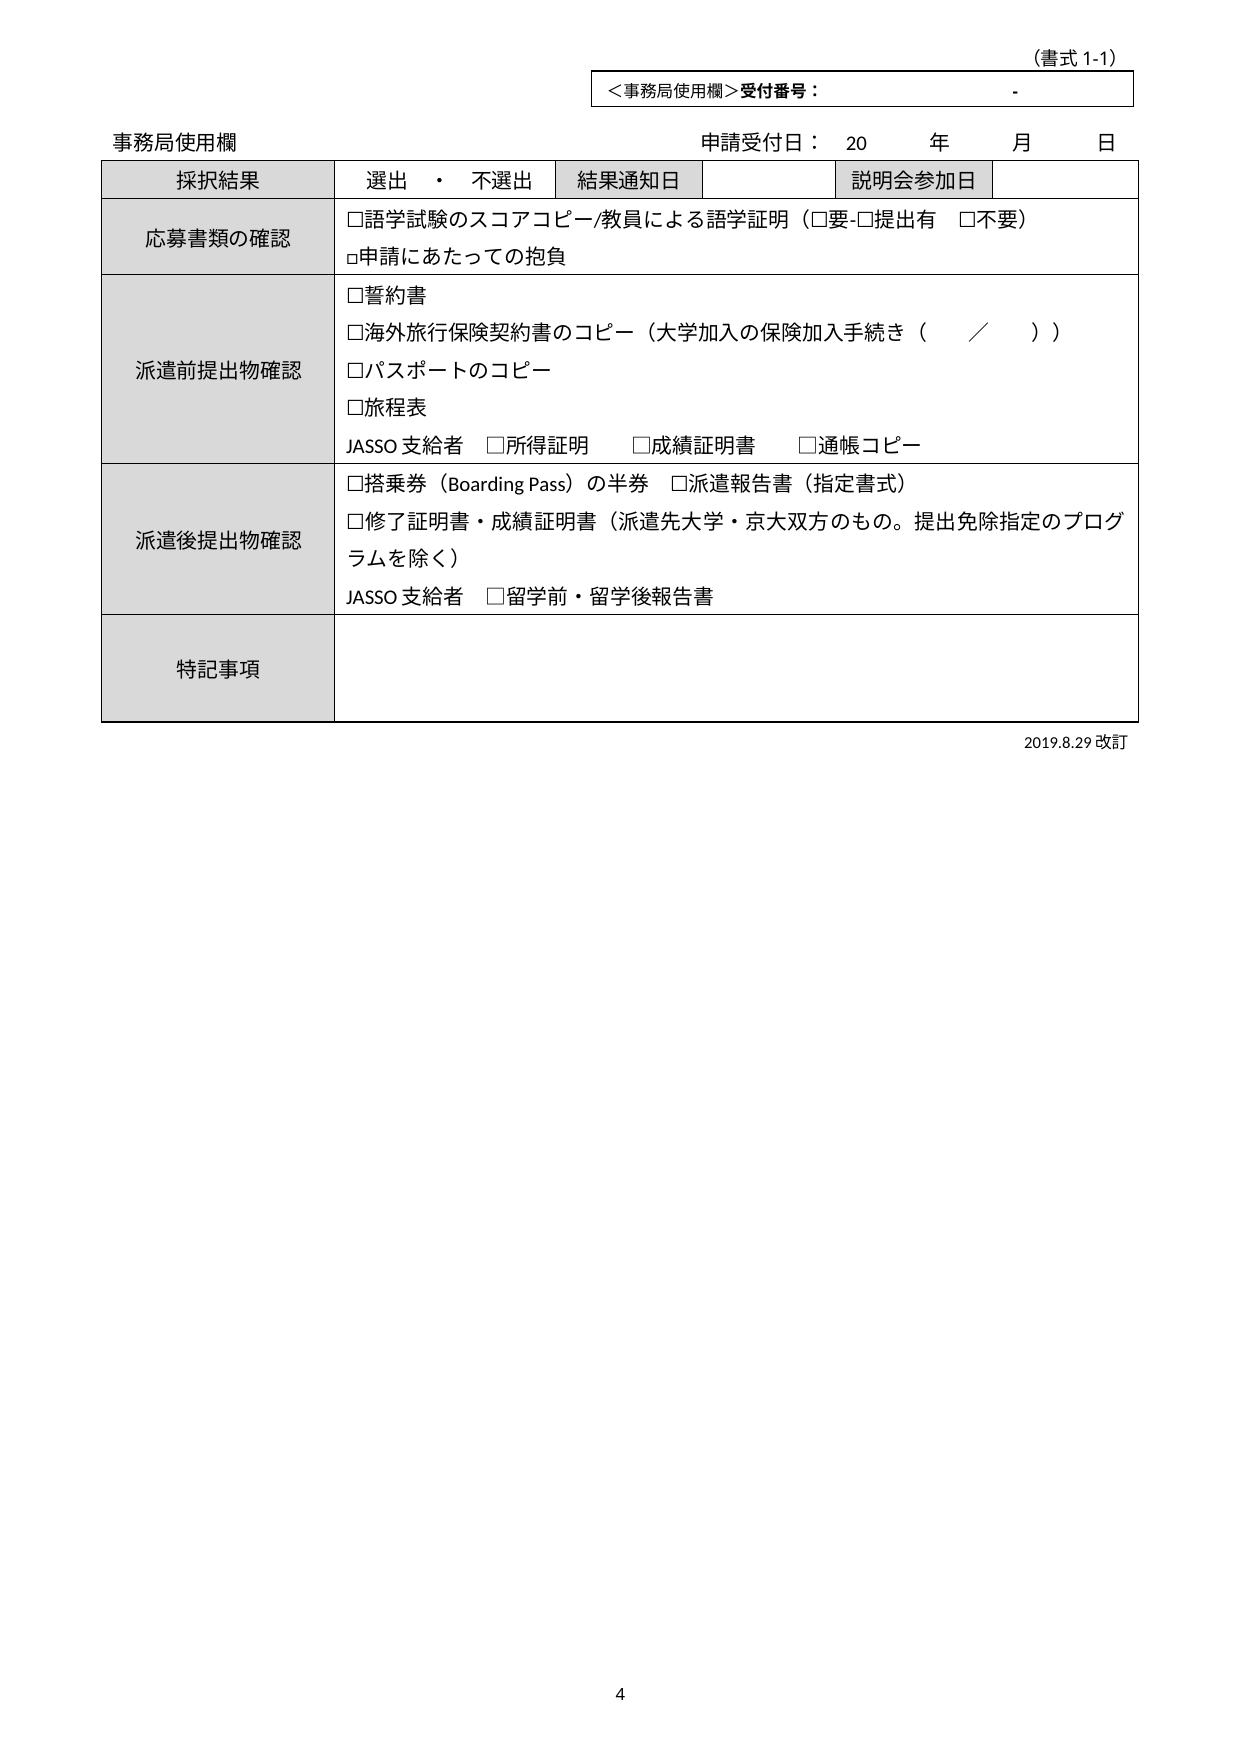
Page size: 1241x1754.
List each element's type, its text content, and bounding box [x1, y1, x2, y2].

text 2019.8.29改訂 [112, 723, 1128, 760]
table_cell 語学試験のスコアコピー/教員による語学証明（要-提出有 不要） □申請にあたっての抱負 [335, 199, 1138, 274]
table_cell 特記事項 [102, 615, 334, 721]
table_cell 派遣後提出物確認 [102, 464, 334, 614]
table_header 結果通知日 [556, 161, 702, 198]
table_cell 搭乗券（Boarding Pass）の半券 派遣報告書（指定書式） 修了証明書・成績証明書（派遣先大学・京大双方のもの。提出免除指定のプログラムを除く） JASSO支給者 □留学前・留学後報告書 [335, 464, 1138, 614]
table_cell 誓約書 海外旅行保険契約書のコピー（大学加入の保険加入手続き（ ／ ）） パスポートのコピー 旅程表 JASSO支給者 □所得証明 □成績証明書 □通帳コピー [335, 275, 1138, 463]
table_header 説明会参加日 [836, 161, 992, 198]
text 事務局使用欄 申請受付日： 20 年 月 日 [112, 122, 1128, 160]
table_header [703, 161, 835, 198]
table_cell [335, 615, 1138, 721]
table_header 選出 ・ 不選出 [335, 161, 555, 198]
table_header [993, 161, 1138, 198]
table_cell 派遣前提出物確認 [102, 275, 334, 463]
table_cell 応募書類の確認 [102, 199, 334, 274]
table_header 採択結果 [102, 161, 334, 198]
